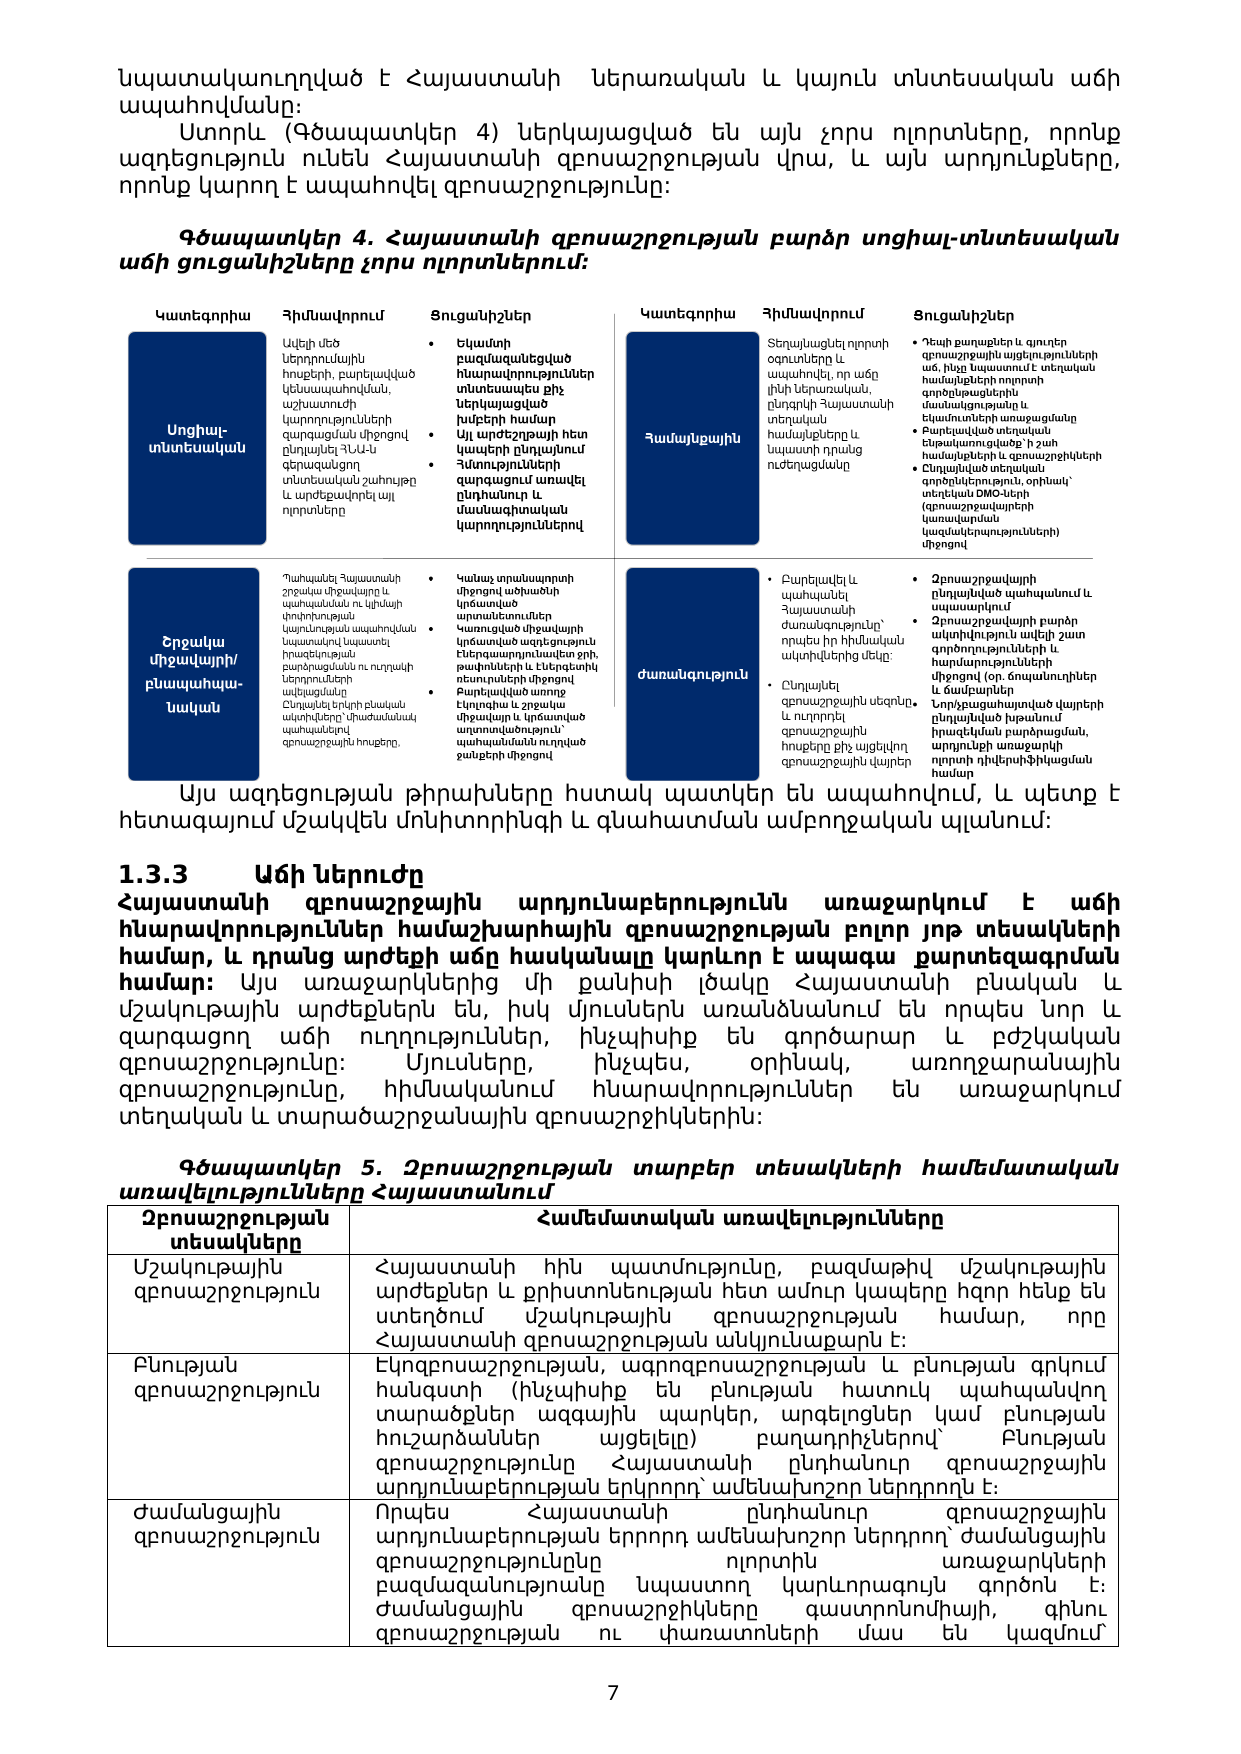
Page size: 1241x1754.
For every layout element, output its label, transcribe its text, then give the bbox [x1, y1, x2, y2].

table_header Զբոսաշրջության տեսակները [108, 1206, 349, 1254]
subtitle Աճի ներուժը [118, 860, 1122, 889]
table_cell Էկոզբոսաշրջության, ագրոզբոսաշրջության և բնության գրկում հանգստի (ինչպիսիք են բնության հատուկ պահպանվող տարածքներ ազգային պարկեր, արգելոցներ կամ բնության հուշարձաններ այցելելը) բաղադրիչներով՝ Բնության զբոսաշրջությունը Հայաստանի ընդհանուր զբոսաշրջային արդյունաբերության երկրորդ՝ ամենախոշոր ներդրողն է։ [350, 1354, 1118, 1499]
table_cell Մշակութային զբոսաշրջություն [108, 1255, 349, 1352]
picture [127, 300, 1112, 781]
text Հայաստանի զբոսաշրջային արդյունաբերությունն առաջարկում է աճի հնարավորություններ համաշխարհային զբոսաշրջության բոլոր յոթ տեսակների համար, և դրանց արժեքի աճը հասկանալը կարևոր է ապագա քարտեզագրման համար: Այս առաջարկներից մի քանիսի լծակը Հայաստանի բնական և մշակութային արժեքներն են, իսկ մյուսներն առանձնանում են որպես նոր և զարգացող աճի ուղղություններ, ինչպիսիք են գործարար և բժշկական զբոսաշրջությունը: Մյուսները, ինչպես, օրինակ, առողջարանային զբոսաշրջությունը, հիմնականում հնարավորություններ են առաջարկում տեղական և տարածաշրջանային զբոսաշրջիկներին: [118, 889, 1122, 1129]
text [118, 66, 1122, 119]
text Գծապատկեր 5. Զբոսաշրջության տարբեր տեսակների համեմատական առավելությունները Հայաստանում [118, 1156, 1122, 1205]
table_cell Հայաստանի հին պատմությունը, բազմաթիվ մշակութային արժեքներ և քրիստոնեության հետ ամուր կապերը հզոր հենք են ստեղծում մշակութային զբոսաշրջության համար, որը Հայաստանի զբոսաշրջության անկյունաքարն է: [350, 1255, 1118, 1352]
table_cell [108, 1500, 349, 1646]
text Այս ազդեցության թիրախները հստակ պատկեր են ապահովում, և պետք է հետագայում մշակվեն մոնիտորինգի և գնահատման ամբողջական պլանում: [118, 780, 1122, 834]
text Գծապատկեր 4. Հայաստանի զբոսաշրջության բարձր սոցիալ-տնտեսական աճի ցուցանիշները չորս ոլորտներում։ [118, 226, 1122, 274]
table_cell Բնության զբոսաշրջություն [108, 1354, 349, 1499]
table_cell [350, 1500, 1118, 1646]
table_header Համեմատական առավելությունները [350, 1206, 1118, 1254]
text Ստորև (Գծապատկեր 4) ներկայացված են այն չորս ոլորտները, որոնք ազդեցություն ունեն Հայաստանի զբոսաշրջության վրա, և այն արդյունքները, որոնք կարող է ապահովել զբոսաշրջությունը: [118, 119, 1122, 199]
